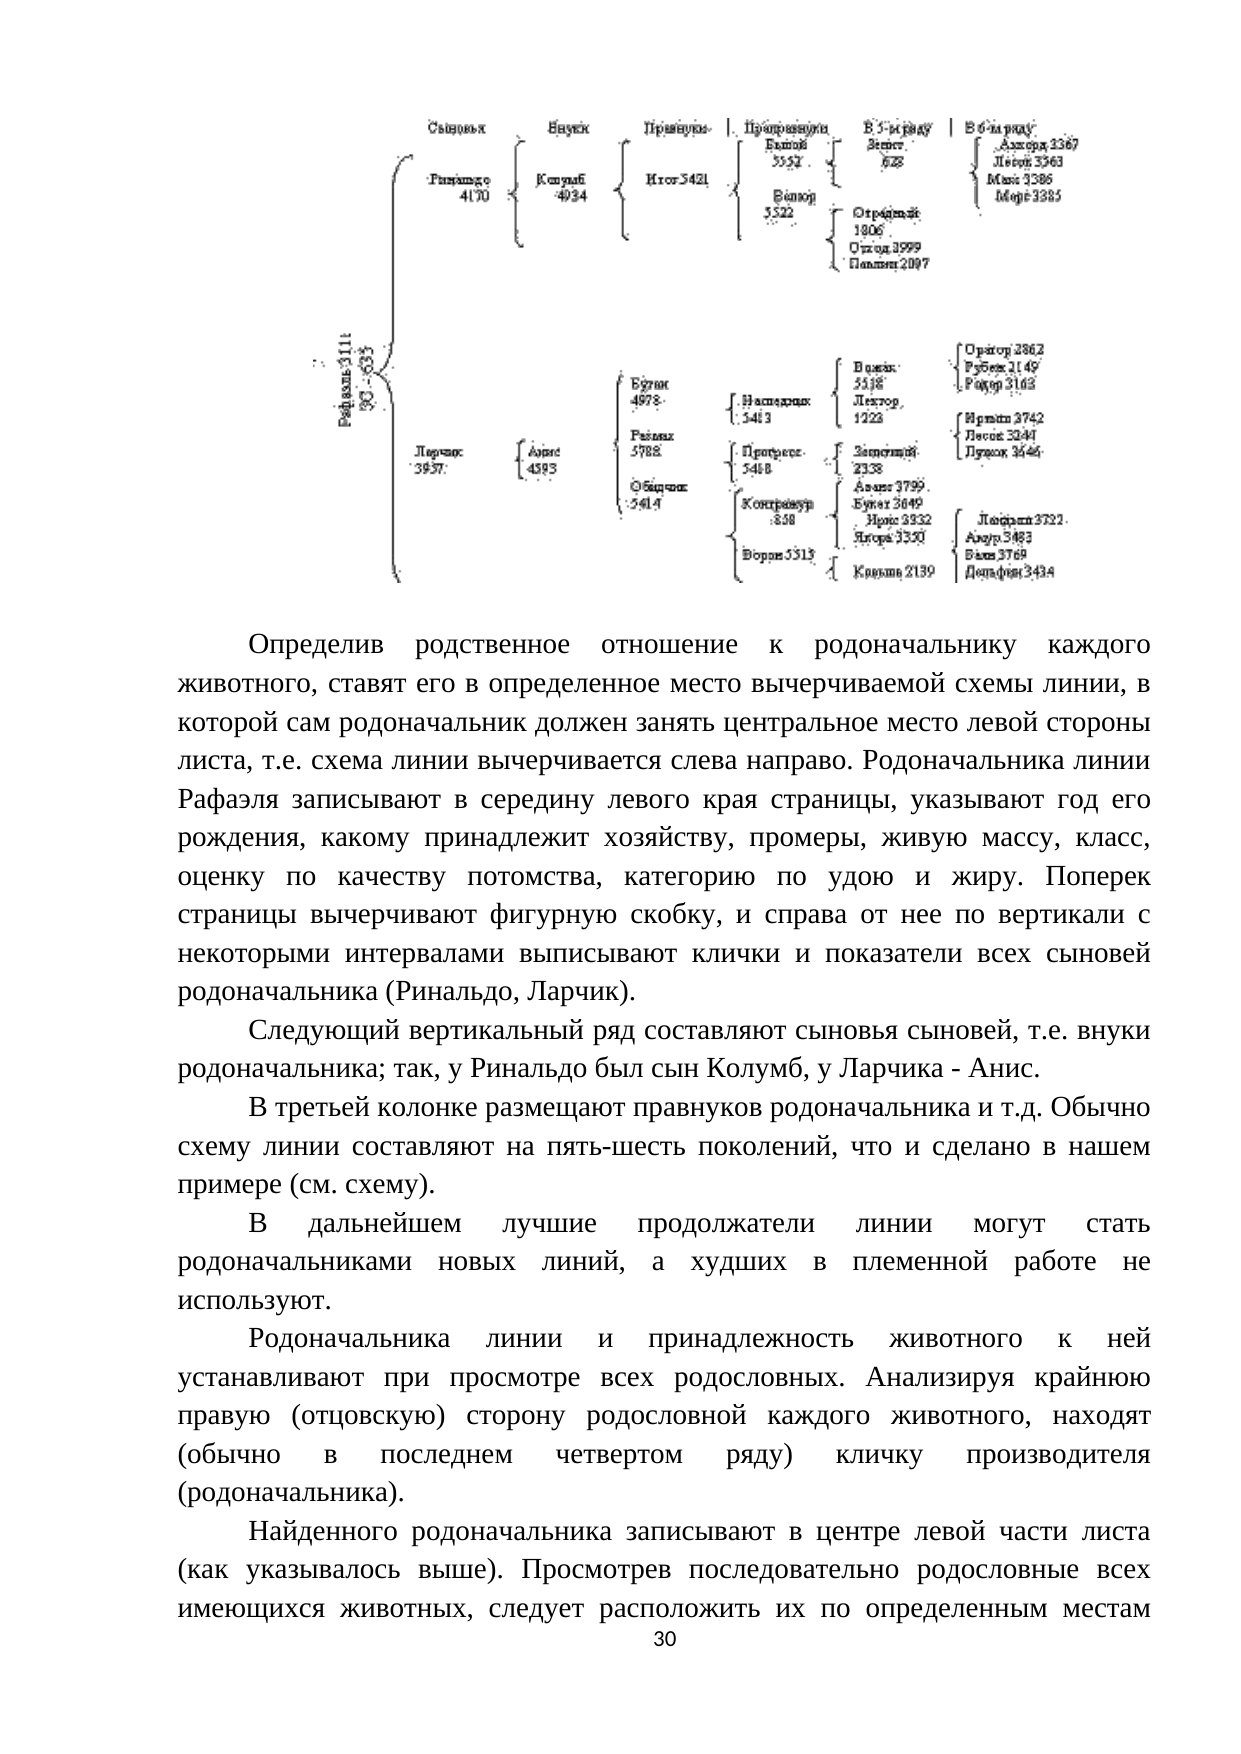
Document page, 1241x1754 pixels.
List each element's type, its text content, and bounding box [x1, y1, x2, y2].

text Родоначальника линии и принадлежность животного к ней устанавливают при просмотре всех родословных. Анализируя крайнюю правую (отцовскую) сторону родословной каждого животного, находят (обычно в последнем четвертом ряду) кличку производителя (родоначальника). [177, 1320, 1152, 1508]
text Определив родственное отношение к родоначальнику каждого животного, ставят его в определенное место вычерчиваемой схемы линии, в которой сам родоначальник должен занять центральное место левой стороны листа, т.е. схема линии вычерчивается слева направо. Родоначальника линии Рафаэля записывают в середину левого края страницы, указывают год его рождения, какому принадлежит хозяйству, промеры, живую массу, класс, оценку по качеству потомства, категорию по удою и жиру. Поперек страницы вычерчивают фигурную скобку, и справа от нее по вертикали с некоторыми интервалами выписывают клички и показатели всех сыновей родоначальника (Ринальдо, Ларчик). [177, 627, 1152, 1007]
text Следующий вертикальный ряд составляют сыновья сыновей, т.е. внуки родоначальника; так, у Ринальдо был сын Колумб, у Ларчика - Анис. [177, 1012, 1152, 1084]
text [177, 1513, 1152, 1624]
text В дальнейшем лучшие продолжатели линии могут стать родоначальниками новых линий, а худших в племенной работе не используют. [177, 1205, 1152, 1315]
text В третьей колонке размещают правнуков родоначальника и т.д. Обычно схему линии составляют на пять-шесть поколений, что и сделано в нашем примере (см. схему). [177, 1089, 1152, 1200]
picture [313, 118, 1087, 583]
